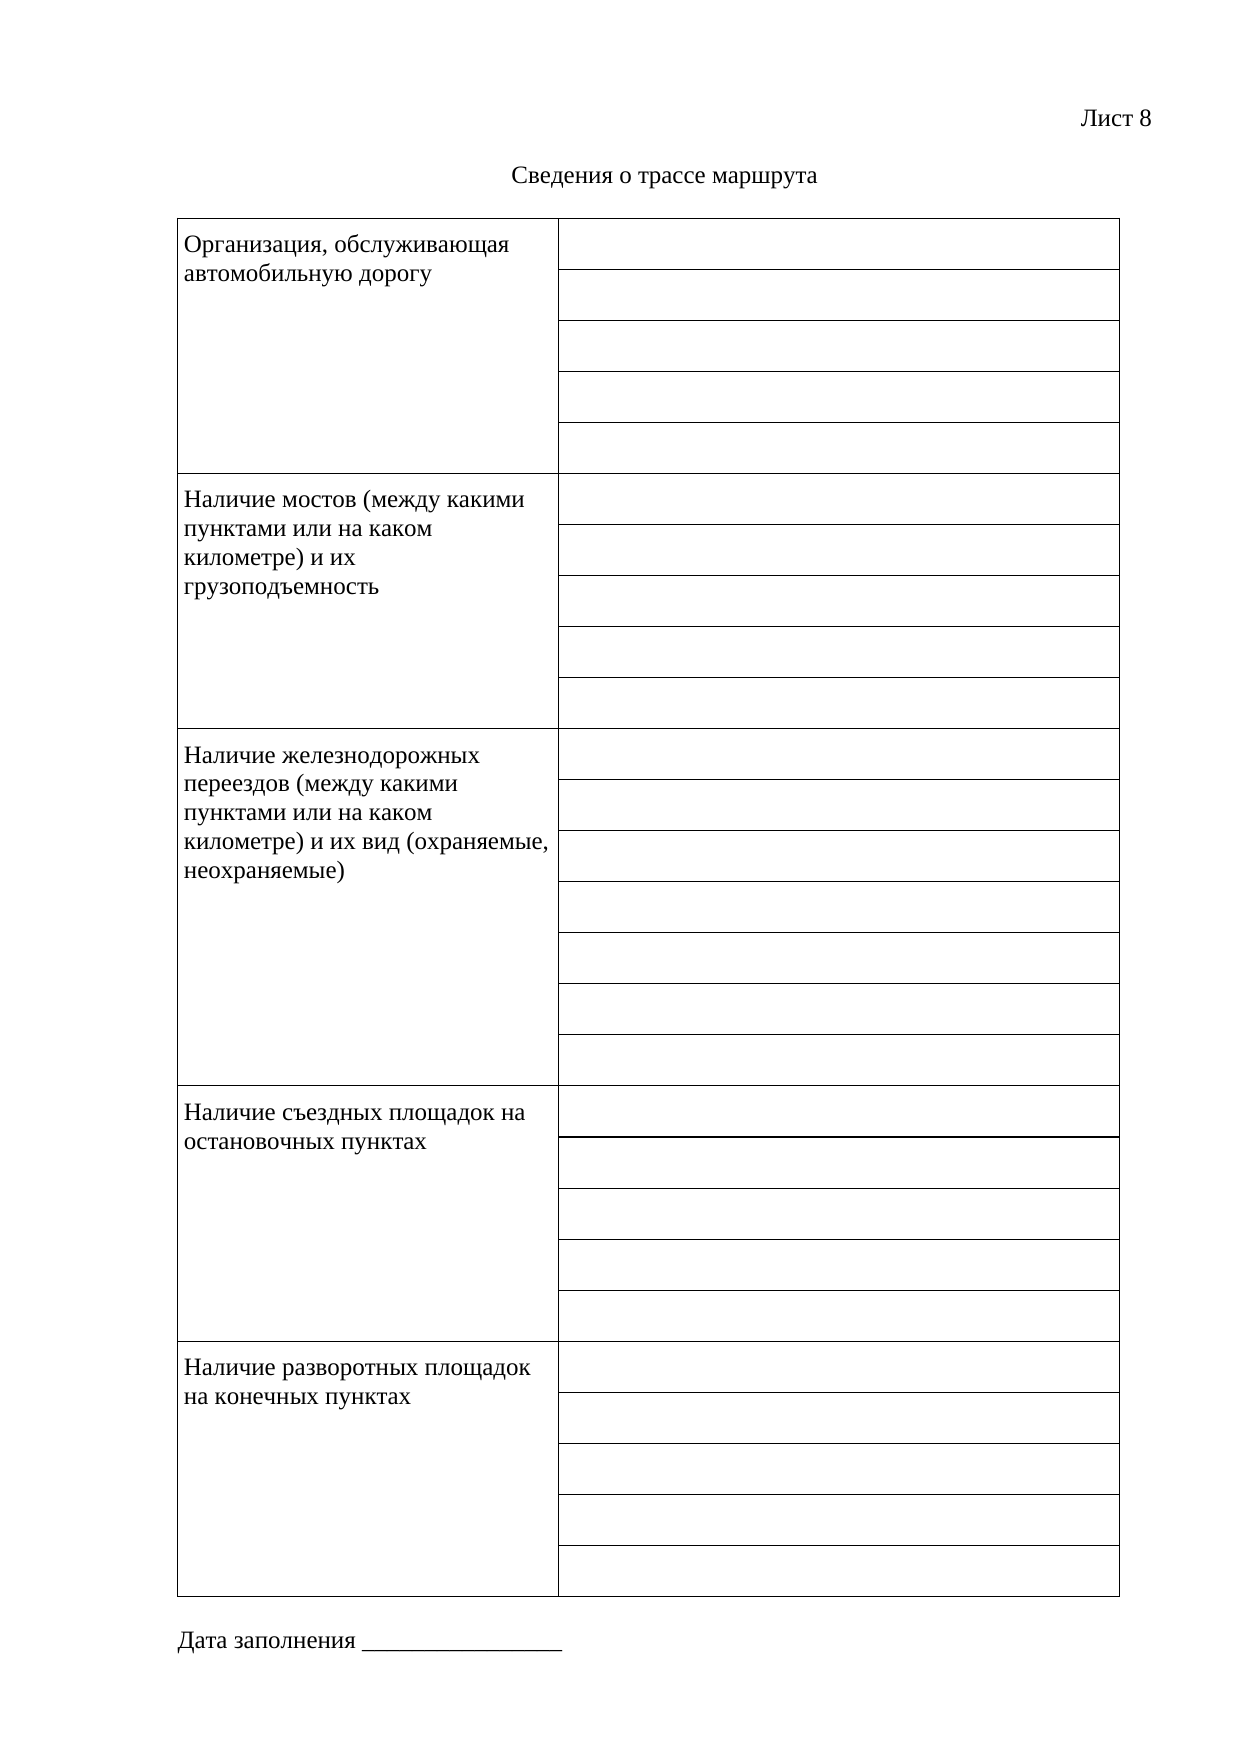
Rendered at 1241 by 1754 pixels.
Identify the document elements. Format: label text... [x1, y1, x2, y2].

table_header Организация, обслуживающая автомобильную дорогу [178, 219, 558, 473]
table_cell [559, 1393, 1119, 1443]
table_cell [559, 1240, 1119, 1289]
table_cell [559, 423, 1119, 473]
table_cell Наличие разворотных площадок на конечных пунктах [178, 1342, 558, 1596]
table_header [559, 219, 1119, 269]
table_cell [559, 1291, 1119, 1341]
table_cell [559, 321, 1119, 371]
table_cell [559, 780, 1119, 830]
table_cell [559, 1546, 1119, 1596]
table_cell [559, 729, 1119, 779]
table_cell [559, 627, 1119, 677]
table_cell [559, 576, 1119, 626]
table_cell Наличие мостов (между какими пунктами или на каком километре) и их грузоподъемность [178, 474, 558, 728]
text Сведения о трассе маршрута [177, 160, 1152, 189]
text Лист 8 [177, 103, 1152, 131]
table_cell Наличие железнодорожных переездов (между какими пунктами или на каком километре) и их вид (охраняемые, неохраняемые) [178, 729, 558, 1085]
table_cell [559, 1189, 1119, 1238]
table_cell [559, 270, 1119, 320]
text Дата заполнения ________________ [177, 1626, 1152, 1654]
table_cell [559, 1495, 1119, 1545]
table_cell [559, 678, 1119, 728]
table_cell [559, 1138, 1119, 1187]
table_cell [559, 474, 1119, 524]
table_cell [559, 1444, 1119, 1494]
table_cell [559, 933, 1119, 983]
table_cell [559, 984, 1119, 1034]
table_cell Наличие съездных площадок на остановочных пунктах [178, 1086, 558, 1341]
table_cell [559, 372, 1119, 422]
table_cell [559, 831, 1119, 881]
table_cell [559, 882, 1119, 932]
table_cell [559, 1035, 1119, 1085]
table_cell [559, 525, 1119, 575]
table_cell [559, 1086, 1119, 1136]
table_cell [559, 1342, 1119, 1392]
